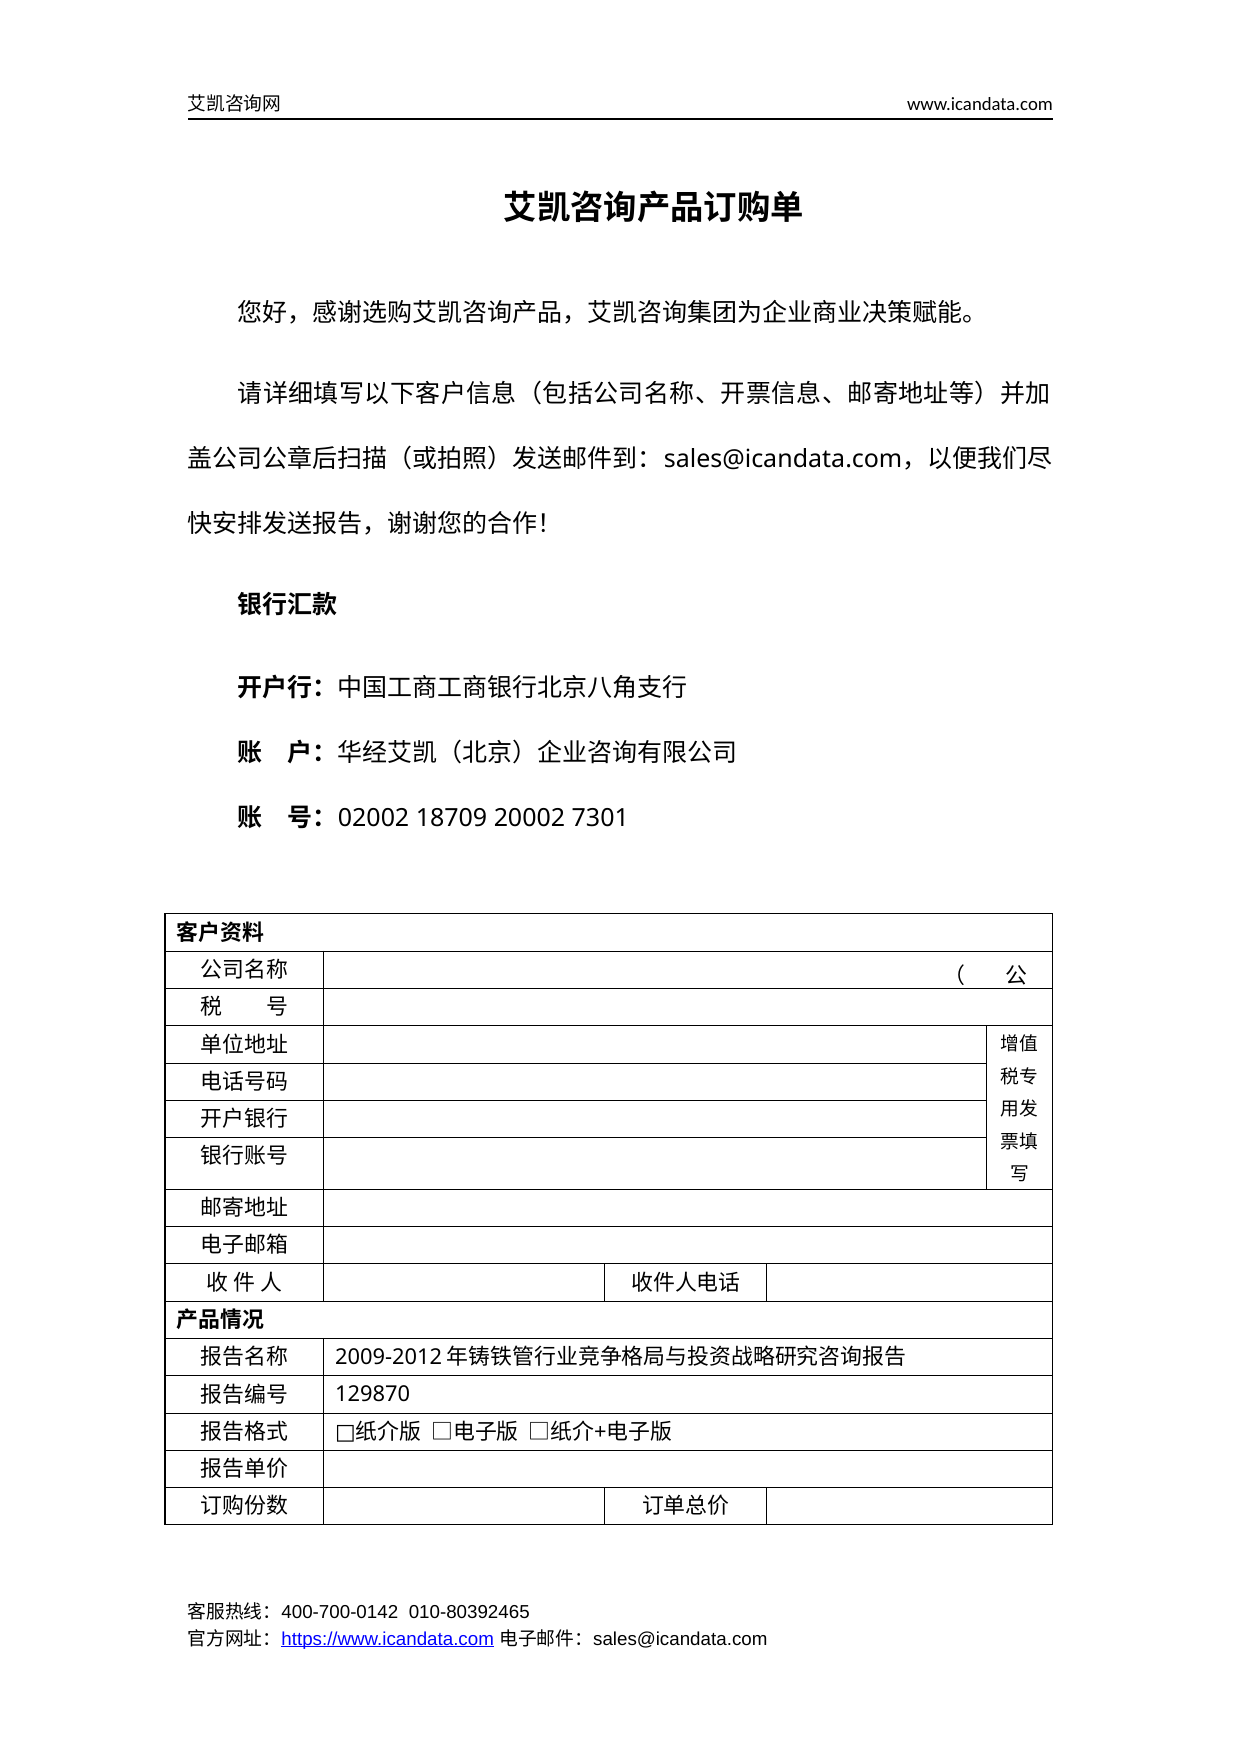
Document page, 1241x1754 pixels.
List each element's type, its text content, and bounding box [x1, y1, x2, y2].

table_cell □纸介版 □电子版 □纸介+电子版 [324, 1414, 1052, 1450]
table_cell 银行账号 [166, 1138, 323, 1189]
table_cell 收件人电话 [605, 1264, 766, 1301]
table_cell [324, 1064, 986, 1100]
table_cell 增值税专用发票填写 [987, 1026, 1052, 1189]
text 您好，感谢选购艾凯咨询产品，艾凯咨询集团为企业商业决策赋能。 [187, 278, 1053, 343]
table_cell 产品情况 [166, 1302, 1052, 1338]
table_cell 订购份数 [166, 1488, 323, 1524]
text 账 号：02002 18709 20002 7301 [187, 783, 1053, 848]
table_cell 报告格式 [166, 1414, 323, 1450]
table_cell 电子邮箱 [166, 1227, 323, 1263]
table_cell 收 件 人 [166, 1264, 323, 1301]
text 银行汇款 [187, 570, 1053, 635]
table_cell [767, 1488, 1052, 1524]
table_cell 公司名称 [166, 952, 323, 988]
table_cell 订单总价 [605, 1488, 766, 1524]
table_cell 开户银行 [166, 1101, 323, 1137]
table_cell [324, 1026, 986, 1062]
table_cell [324, 1101, 986, 1137]
table_cell [324, 1138, 986, 1189]
table_cell [324, 1451, 1052, 1487]
table_header 客户资料 [166, 914, 1052, 951]
table_cell [324, 1190, 1052, 1226]
table_cell [324, 1488, 604, 1524]
text 请详细填写以下客户信息（包括公司名称、开票信息、邮寄地址等）并加盖公司公章后扫描（或拍照）发送邮件到：sales@icandata.com，以便我们尽快安排发送报告，谢谢您的合作！ [187, 359, 1053, 554]
table_cell [324, 952, 1052, 988]
table_cell 单位地址 [166, 1026, 323, 1062]
table_cell 邮寄地址 [166, 1190, 323, 1226]
table_cell 2009-2012年铸铁管行业竞争格局与投资战略研究咨询报告 [324, 1339, 1052, 1375]
text 艾凯咨询产品订购单 [187, 172, 1053, 237]
text 账 户：华经艾凯（北京）企业咨询有限公司 [187, 718, 1053, 783]
table_cell 报告名称 [166, 1339, 323, 1375]
table_cell 税 号 [166, 989, 323, 1025]
table_cell 报告编号 [166, 1376, 323, 1412]
table_cell [767, 1264, 1052, 1301]
table_cell [324, 989, 1052, 1025]
table_cell [324, 1264, 604, 1301]
table_cell 报告单价 [166, 1451, 323, 1487]
table_cell 电话号码 [166, 1064, 323, 1100]
table_cell [324, 1227, 1052, 1263]
table_cell 129870 [324, 1376, 1052, 1412]
text 开户行：中国工商工商银行北京八角支行 [187, 653, 1053, 718]
